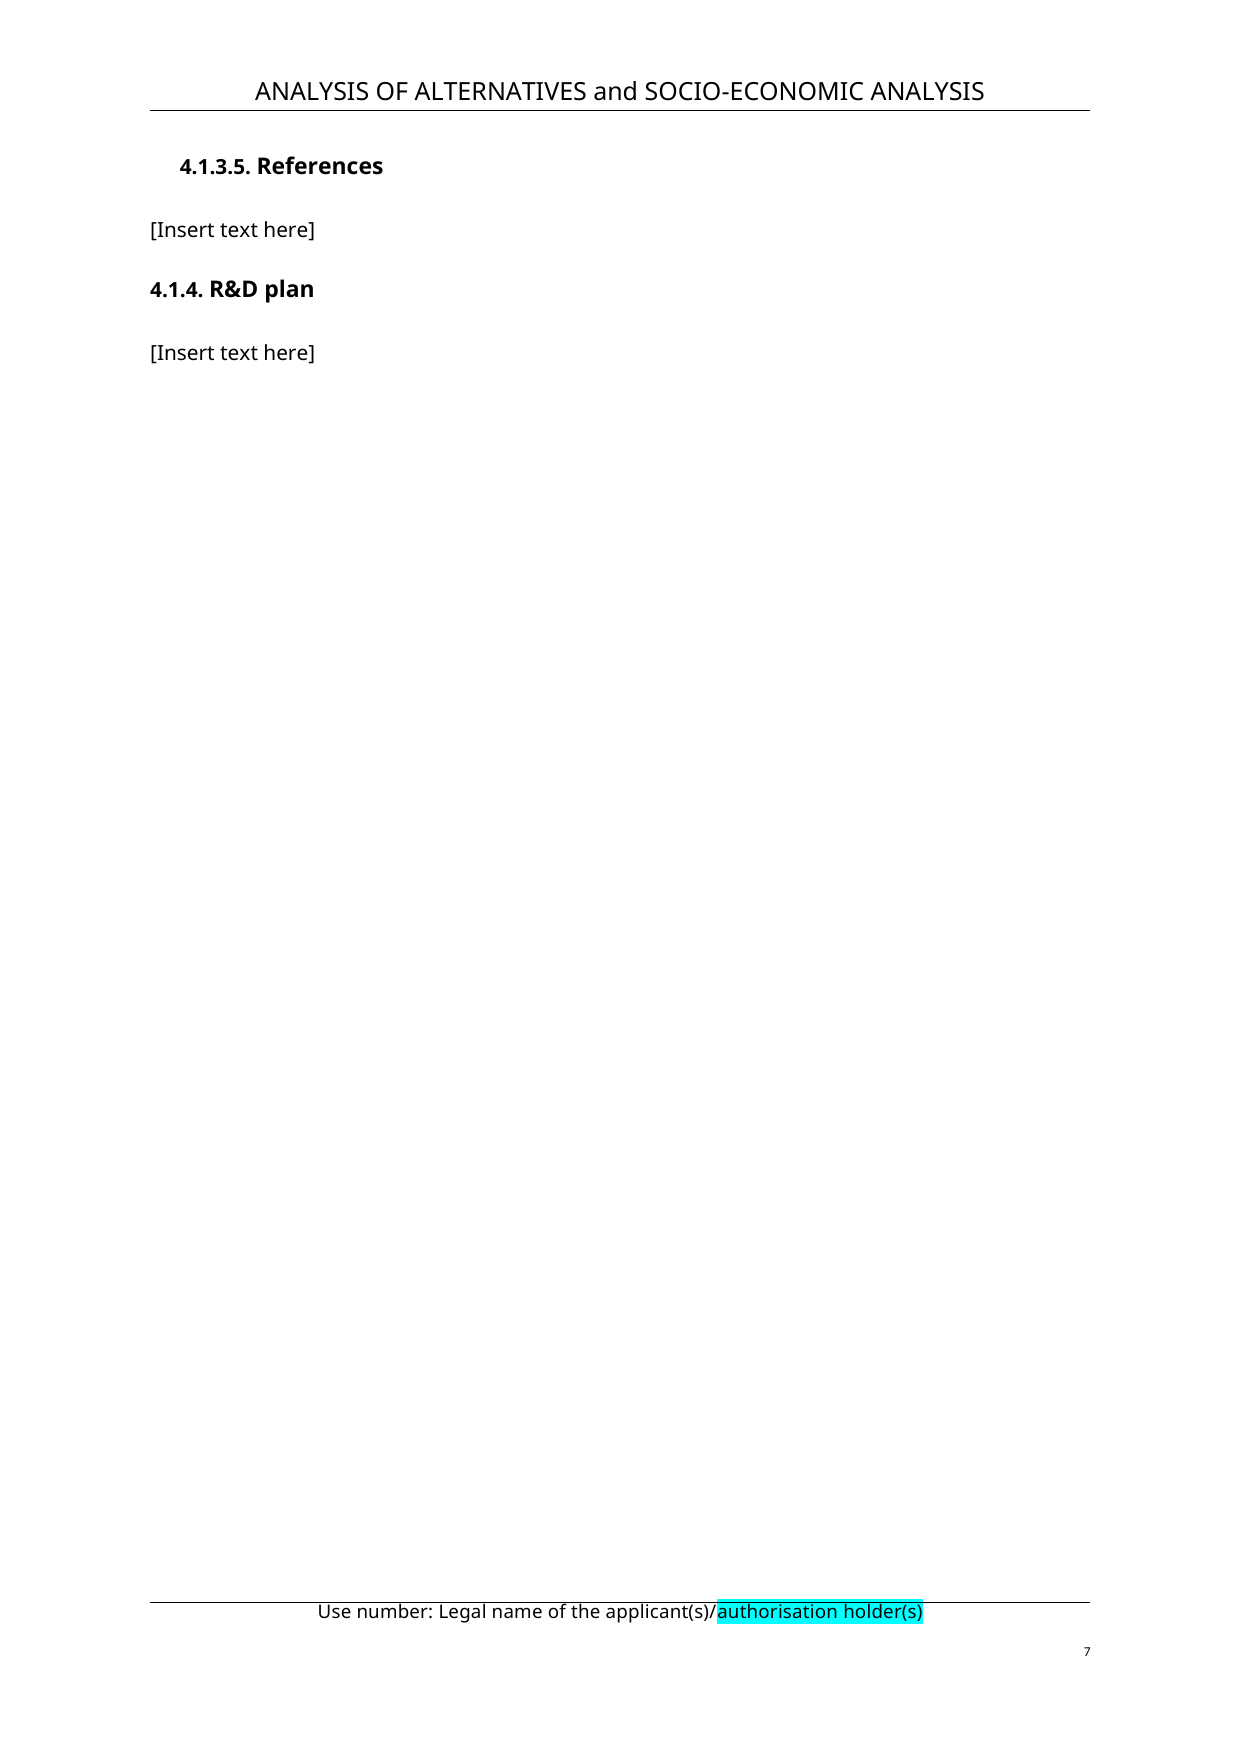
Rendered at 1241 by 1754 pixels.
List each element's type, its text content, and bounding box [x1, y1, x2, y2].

subtitle References [179, 150, 1090, 181]
text [Insert text here] [150, 215, 1090, 243]
text [Insert text here] [150, 338, 1090, 366]
subtitle R&D plan [150, 273, 1090, 304]
